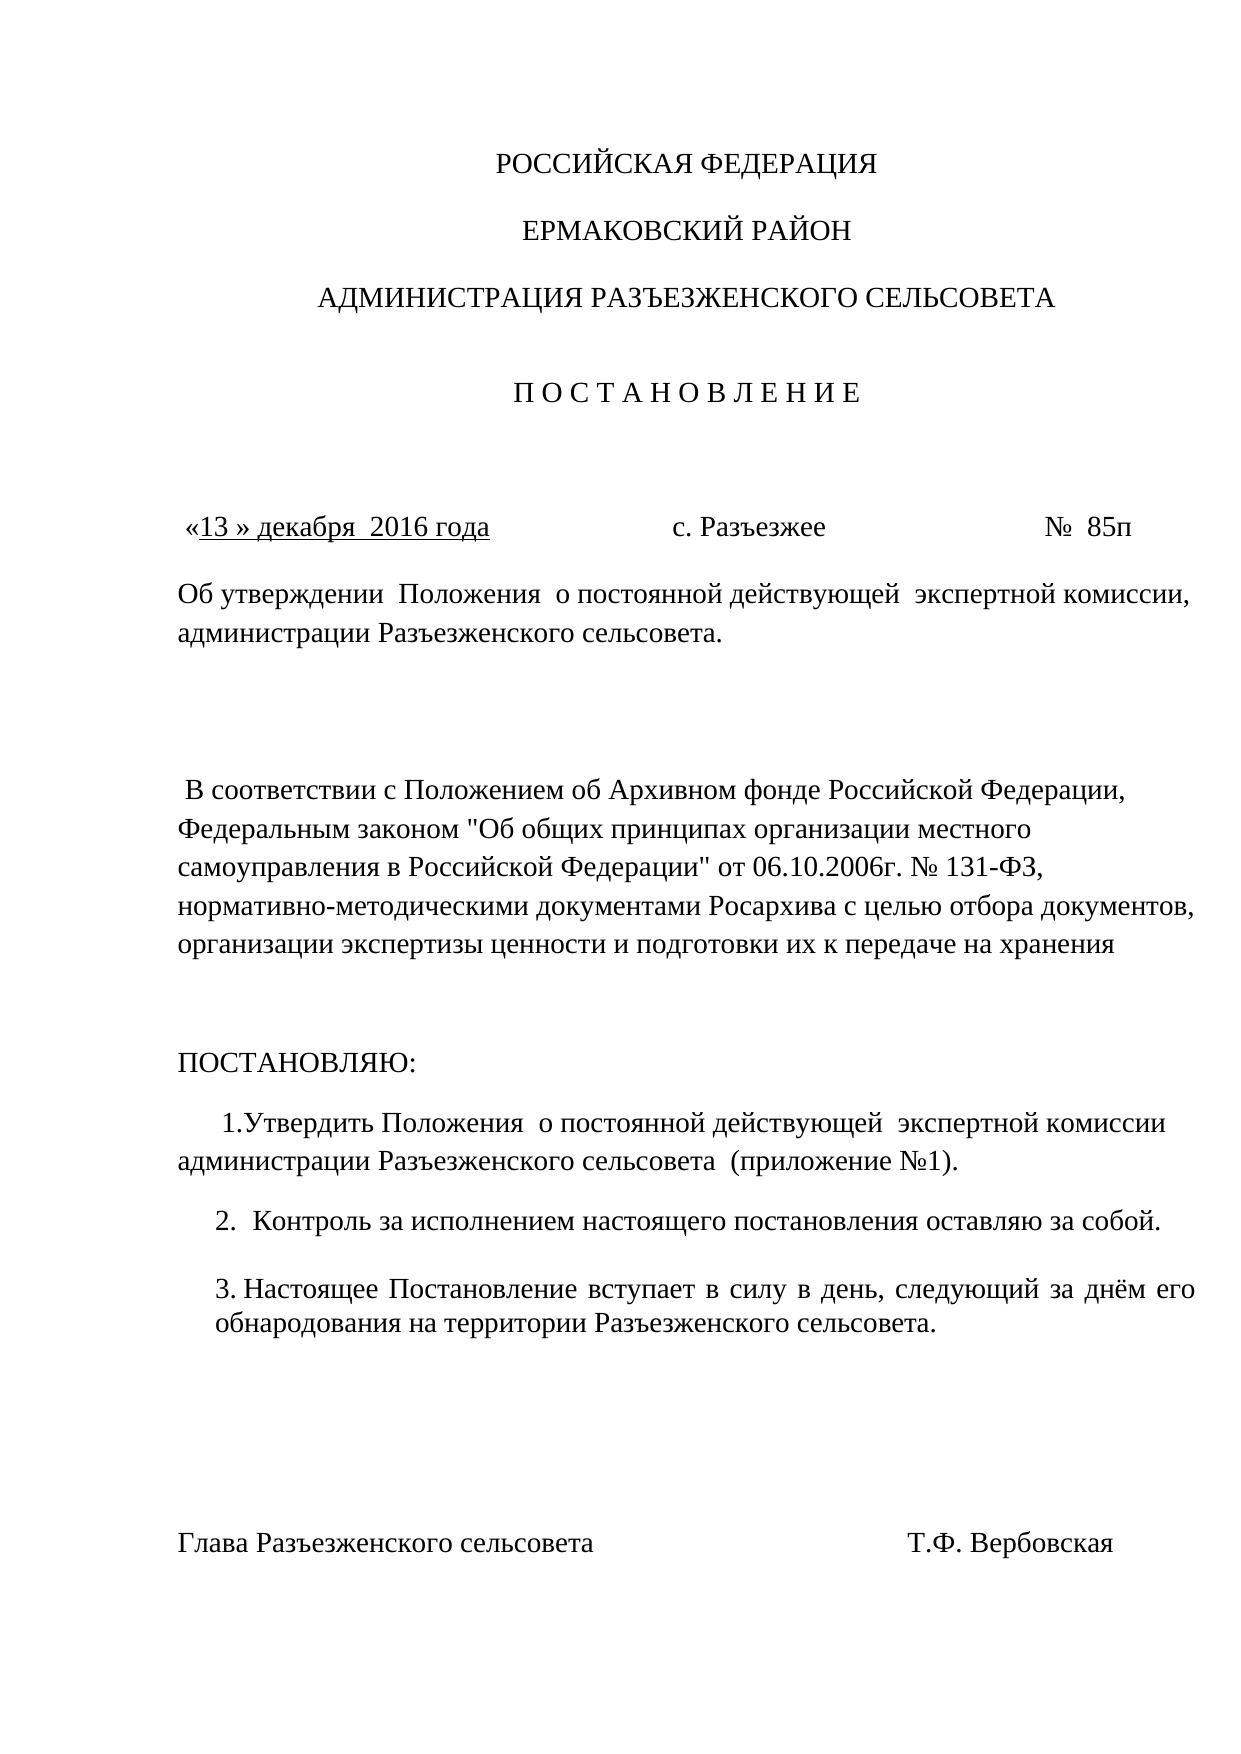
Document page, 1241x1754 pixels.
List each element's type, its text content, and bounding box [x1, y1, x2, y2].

text В соответствии с Положением об Архивном фонде Российской Федерации, Федеральным законом "Об общих принципах организации местного самоуправления в Российской Федерации" от 06.10.2006г. № 131-ФЗ, нормативно-методическими документами Росархива с целью отбора документов, организации экспертизы ценности и подготовки их к передаче на хранения [177, 772, 1196, 960]
text АДМИНИСТРАЦИЯ РАЗЪЕЗЖЕНСКОГО СЕЛЬСОВЕТА [177, 280, 1196, 314]
text «13 » декабря 2016 года с. Разъезжее № 85п [177, 509, 1196, 543]
list Контроль за исполнением настоящего постановления оставляю за собой. [215, 1203, 1196, 1236]
text Об утверждении Положения о постоянной действующей экспертной комиссии, администрации Разъезженского сельсовета. [177, 577, 1196, 649]
text П О С Т А Н О В Л Е Н И Е [177, 375, 1196, 409]
text ЕРМАКОВСКИЙ РАЙОН [177, 213, 1196, 247]
text 3. Настоящее Постановление вступает в силу в день, следующий за днём его обнародования на территории Разъезженского сельсовета. [215, 1270, 1196, 1339]
text 1.Утвердить Положения о постоянной действующей экспертной комиссии администрации Разъезженского сельсовета (приложение №1). [177, 1105, 1196, 1177]
text ПОСТАНОВЛЯЮ: [177, 1045, 1196, 1079]
text РОССИЙСКАЯ ФЕДЕРАЦИЯ [177, 146, 1196, 180]
text Глава Разъезженского сельсовета Т.Ф. Вербовская [177, 1525, 1196, 1558]
